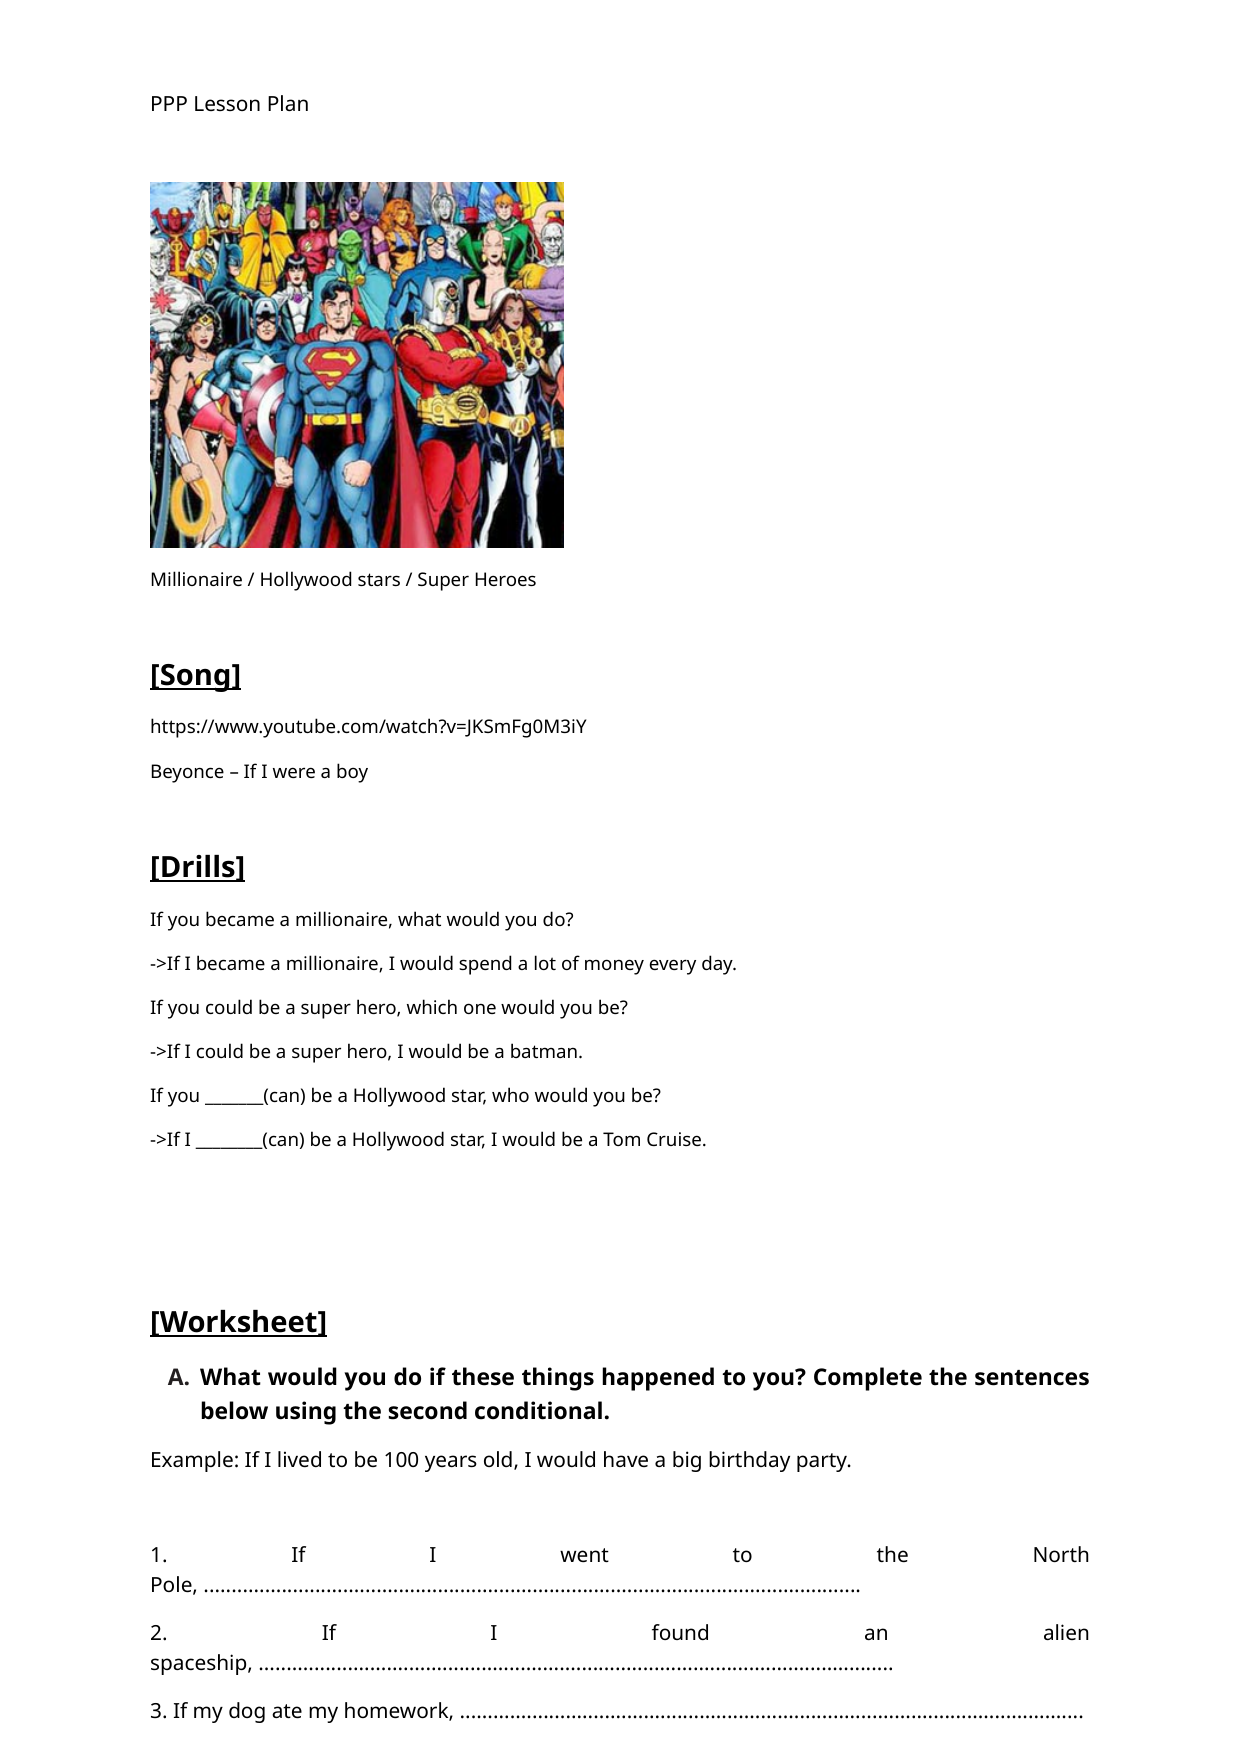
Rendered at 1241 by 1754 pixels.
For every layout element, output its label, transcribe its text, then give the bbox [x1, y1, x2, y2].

text ->If I ________(can) be a Hollywood star, I would be a Tom Cruise. [150, 1127, 1090, 1152]
text If you could be a super hero, which one would you be? [150, 994, 1090, 1020]
picture [150, 182, 564, 548]
text Millionaire / Hollywood stars / Super Heroes [150, 566, 1090, 592]
text 2. If I found an alien spaceship, .................................................................................................................. [150, 1618, 1090, 1677]
text 1. If I went to the North Pole, ...................................................................................................................... [150, 1540, 1090, 1599]
text If you _______(can) be a Hollywood star, who would you be? [150, 1082, 1090, 1108]
text https://www.youtube.com/watch?v=JKSmFg0M3iY [150, 714, 1090, 739]
text 3. If my dog ate my homework, ................................................................................................................ [150, 1696, 1090, 1724]
text ->If I could be a super hero, I would be a batman. [150, 1038, 1090, 1064]
text [Song] [150, 654, 1090, 694]
text Example: If I lived to be 100 years old, I would have a big birthday party. [150, 1445, 1090, 1474]
text ->If I became a millionaire, I would spend a lot of money every day. [150, 950, 1090, 976]
text [Drills] [150, 846, 1090, 886]
text If you became a millionaire, what would you do? [150, 906, 1090, 931]
text [Worksheet] [150, 1302, 1090, 1341]
text Beyonce – If I were a boy [150, 758, 1090, 783]
list What would you do if these things happened to you? Complete the sentences below using the second conditional. [168, 1361, 1090, 1426]
